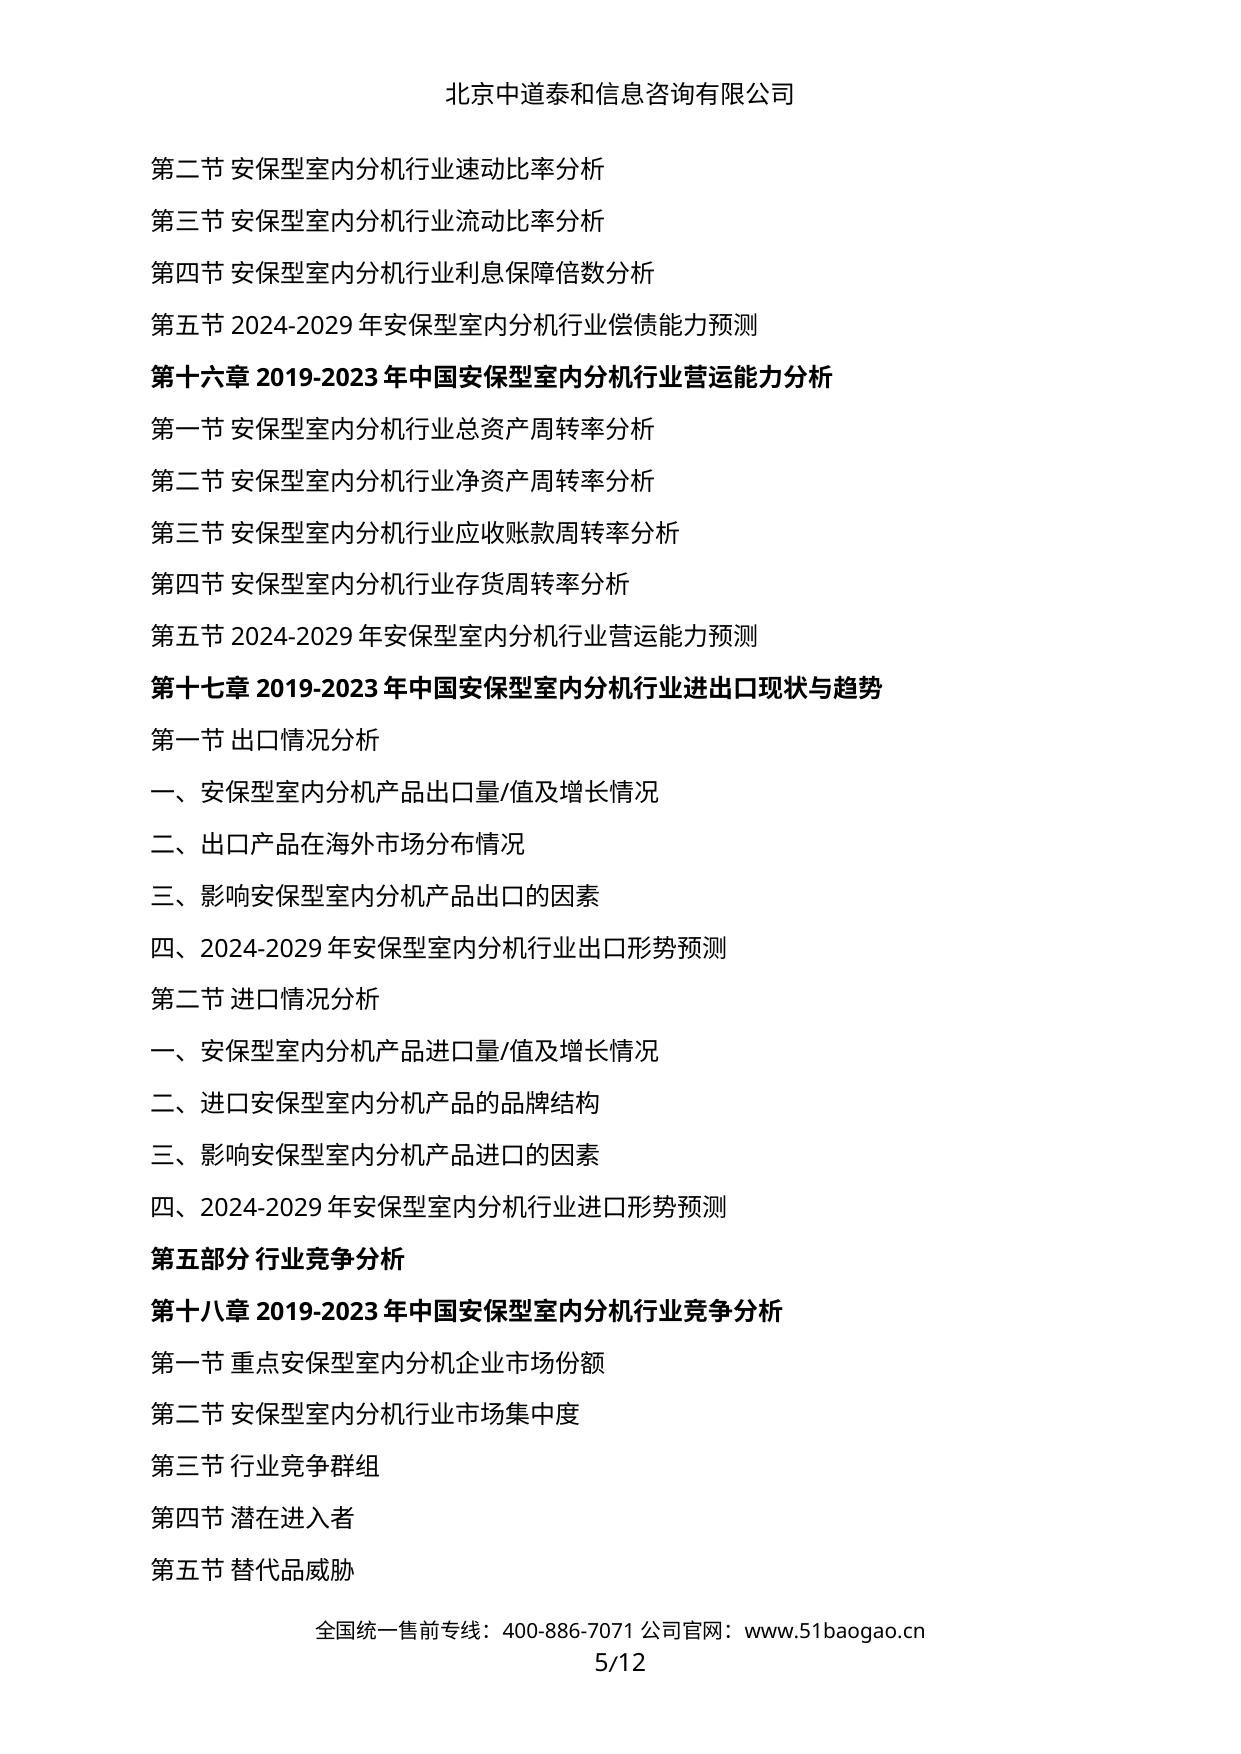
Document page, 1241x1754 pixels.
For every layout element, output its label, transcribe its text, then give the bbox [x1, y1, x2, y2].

text 第三节 安保型室内分机行业应收账款周转率分析 [150, 513, 1090, 549]
text 第五节 替代品威胁 [150, 1551, 1090, 1587]
text 四、2024-2029年安保型室内分机行业出口形势预测 [150, 928, 1090, 964]
text 第二节 安保型室内分机行业净资产周转率分析 [150, 461, 1090, 497]
text 二、进口安保型室内分机产品的品牌结构 [150, 1084, 1090, 1120]
text 第十八章 2019-2023年中国安保型室内分机行业竞争分析 [150, 1291, 1090, 1327]
text 第五节 2024-2029年安保型室内分机行业偿债能力预测 [150, 306, 1090, 342]
text 第三节 安保型室内分机行业流动比率分析 [150, 202, 1090, 238]
text 第三节 行业竞争群组 [150, 1447, 1090, 1483]
text 一、安保型室内分机产品进口量/值及增长情况 [150, 1032, 1090, 1068]
text 第五节 2024-2029年安保型室内分机行业营运能力预测 [150, 617, 1090, 653]
text 四、2024-2029年安保型室内分机行业进口形势预测 [150, 1187, 1090, 1224]
text 第十六章 2019-2023年中国安保型室内分机行业营运能力分析 [150, 357, 1090, 394]
text 第五部分 行业竞争分析 [150, 1239, 1090, 1276]
text 第四节 安保型室内分机行业存货周转率分析 [150, 565, 1090, 601]
text 第一节 出口情况分析 [150, 721, 1090, 757]
text 三、影响安保型室内分机产品出口的因素 [150, 876, 1090, 912]
text 第一节 安保型室内分机行业总资产周转率分析 [150, 409, 1090, 446]
text 第十七章 2019-2023年中国安保型室内分机行业进出口现状与趋势 [150, 669, 1090, 705]
text 第四节 潜在进入者 [150, 1499, 1090, 1535]
text 第二节 安保型室内分机行业速动比率分析 [150, 150, 1090, 186]
text 第一节 重点安保型室内分机企业市场份额 [150, 1343, 1090, 1379]
text 二、出口产品在海外市场分布情况 [150, 824, 1090, 861]
text 一、安保型室内分机产品出口量/值及增长情况 [150, 772, 1090, 809]
text 第二节 进口情况分析 [150, 980, 1090, 1016]
text 第二节 安保型室内分机行业市场集中度 [150, 1395, 1090, 1431]
text 三、影响安保型室内分机产品进口的因素 [150, 1136, 1090, 1172]
text 第四节 安保型室内分机行业利息保障倍数分析 [150, 254, 1090, 290]
